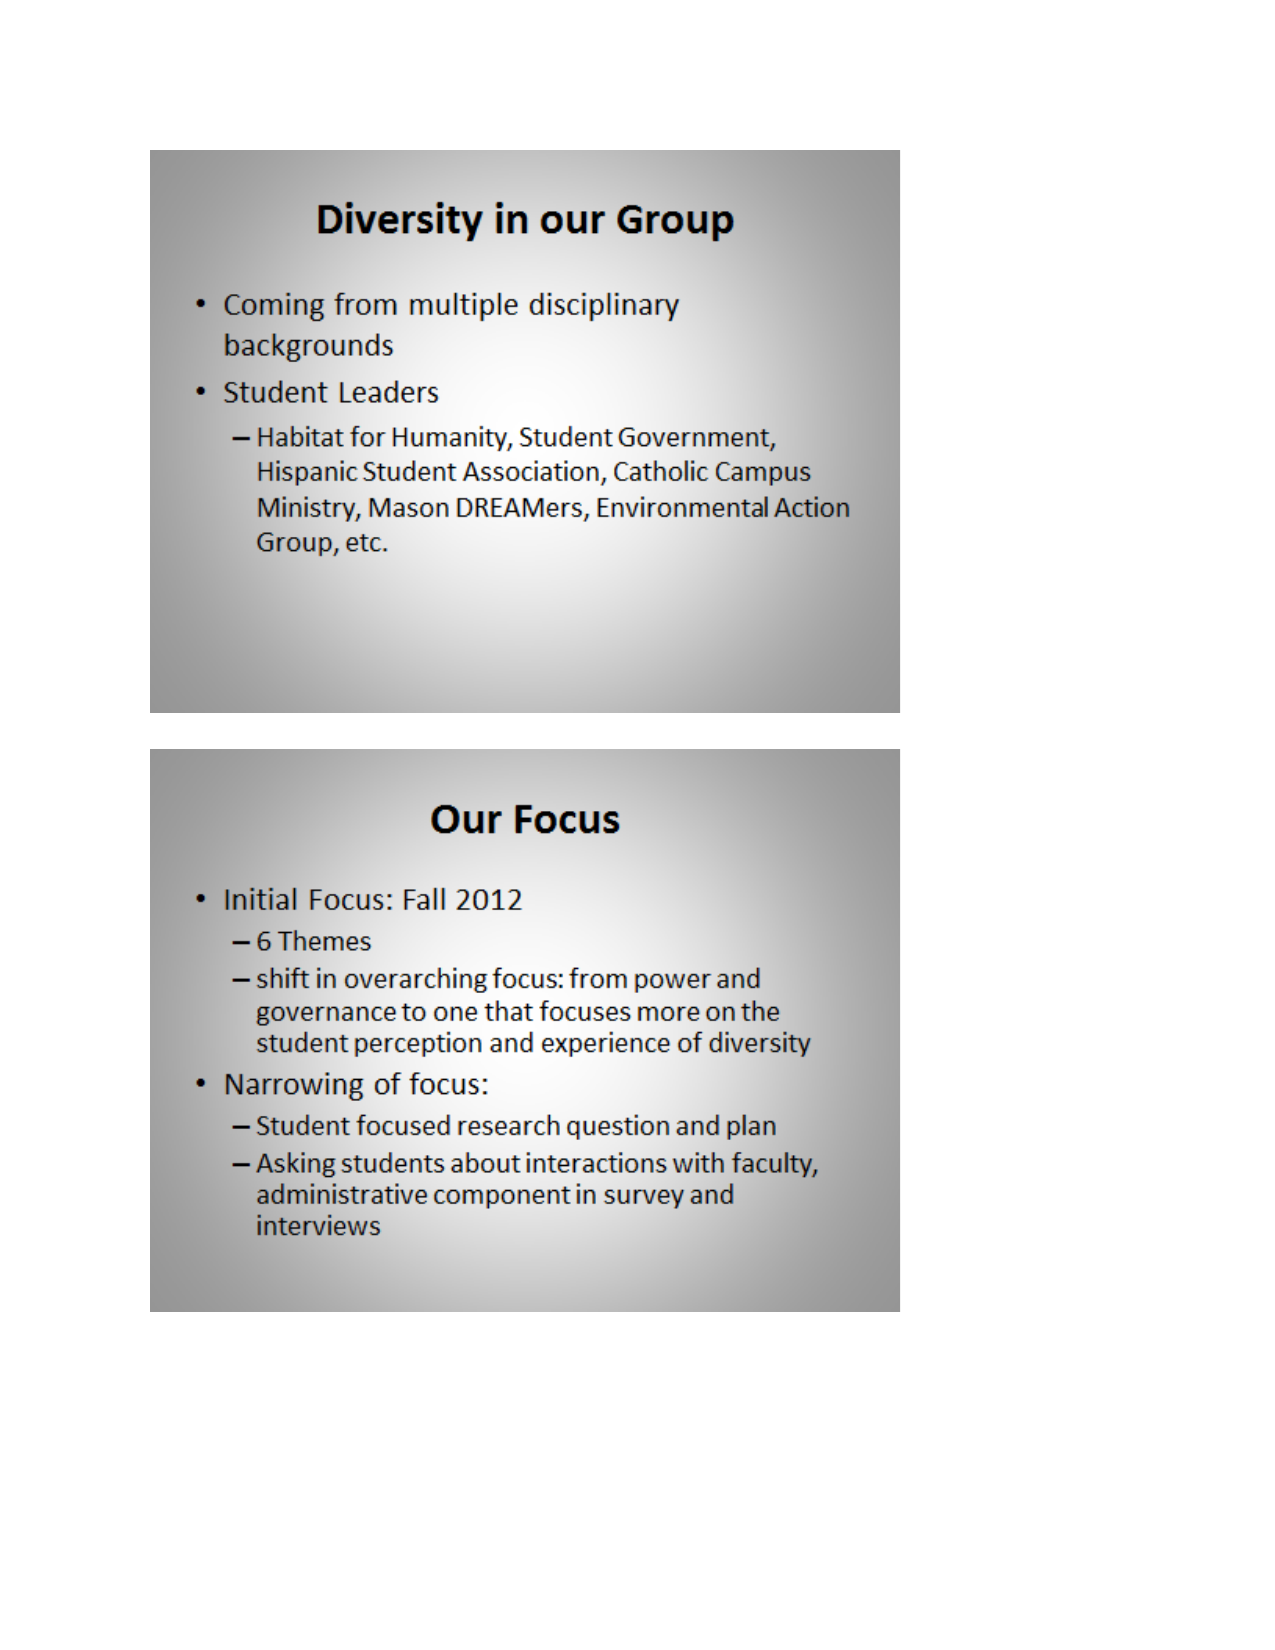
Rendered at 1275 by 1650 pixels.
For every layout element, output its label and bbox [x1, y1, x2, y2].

picture [150, 749, 901, 1312]
picture [150, 150, 901, 713]
